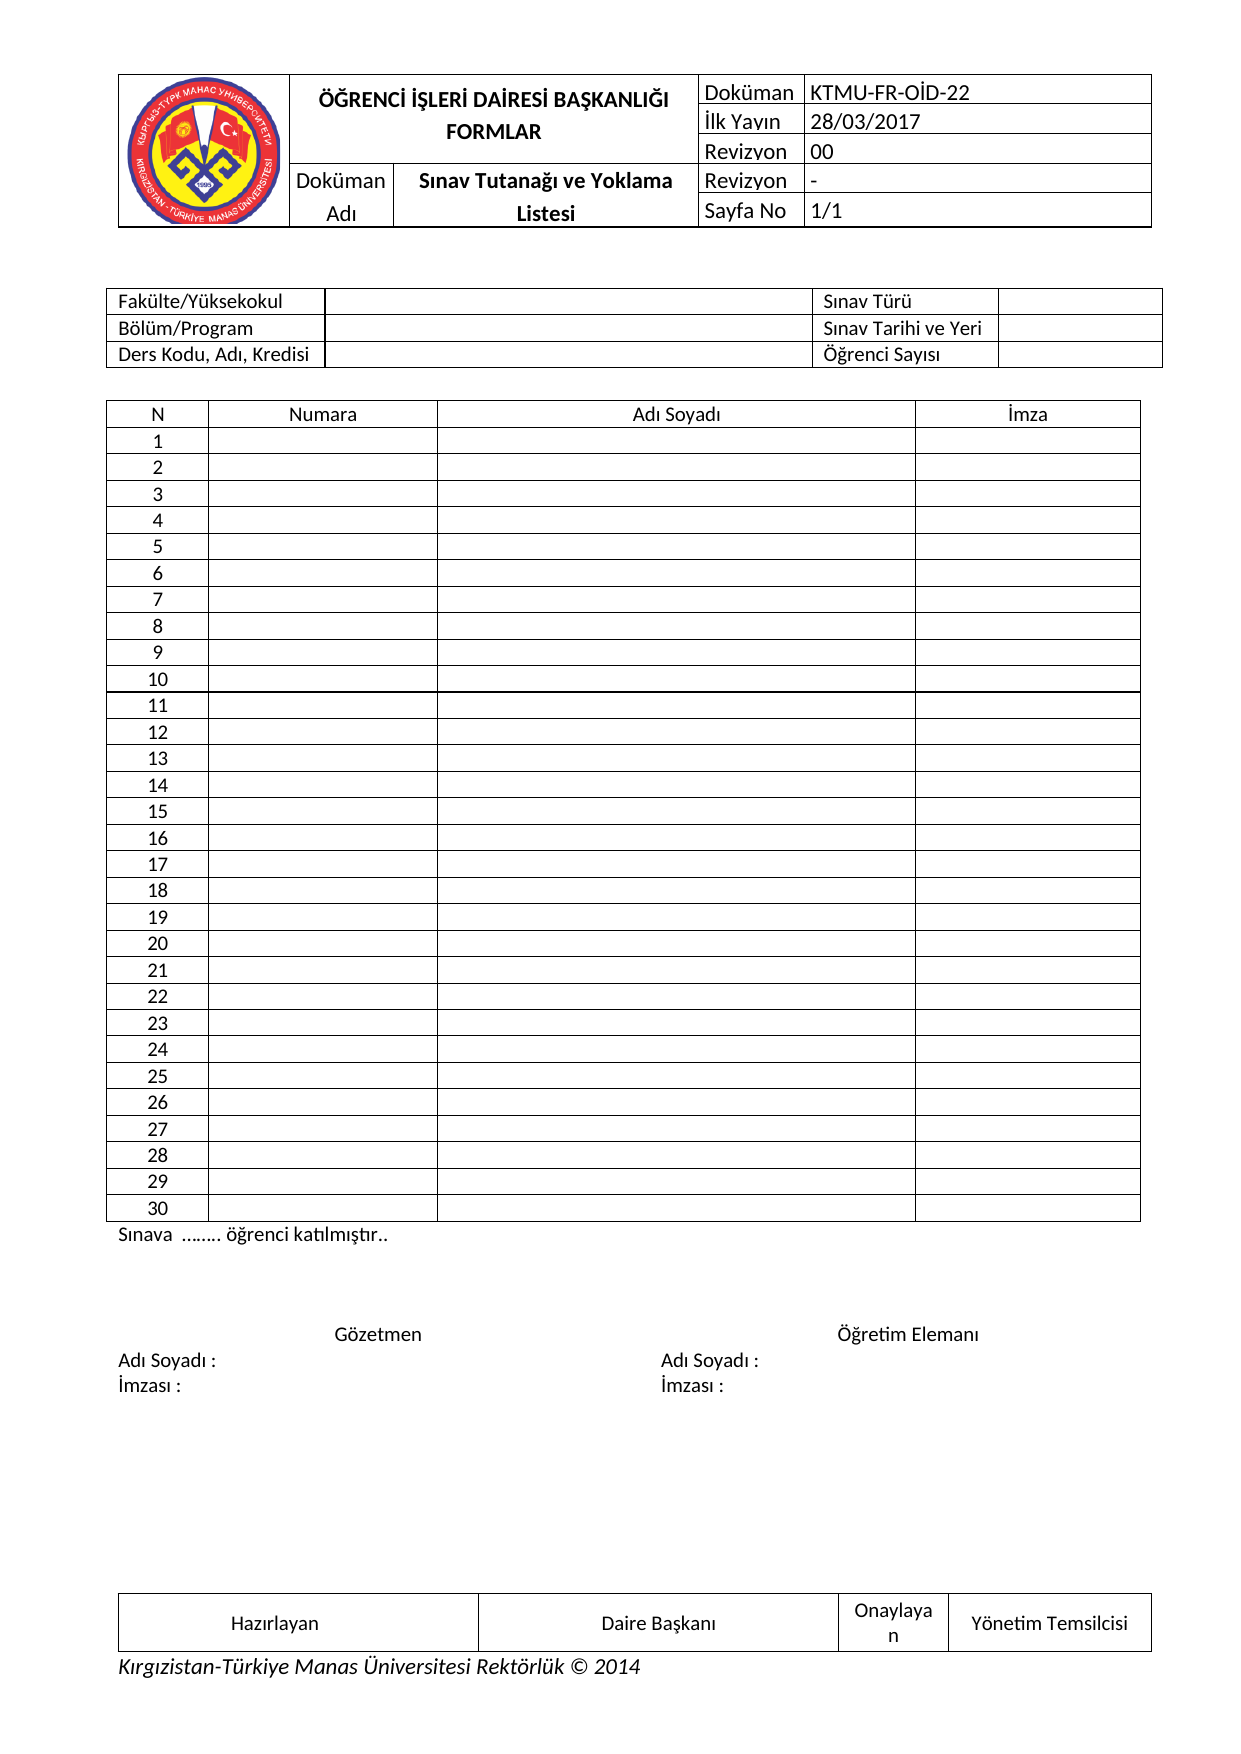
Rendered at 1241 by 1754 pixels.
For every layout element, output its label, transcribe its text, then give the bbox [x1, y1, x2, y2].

table_header N [107, 401, 208, 427]
table_cell [916, 1195, 1140, 1221]
table_cell [916, 640, 1140, 665]
table_cell 3 [107, 481, 208, 506]
table_cell [209, 1089, 437, 1115]
table_cell [916, 798, 1140, 824]
table_cell 14 [107, 772, 208, 797]
table_cell [438, 772, 915, 797]
table_cell [209, 428, 437, 453]
table_cell İmzası : [650, 1373, 1167, 1398]
table_cell [209, 640, 437, 665]
table_cell [916, 507, 1140, 533]
table_cell [209, 851, 437, 877]
table_cell [209, 772, 437, 797]
table_cell [438, 851, 915, 877]
table_cell [916, 851, 1140, 877]
table_cell [209, 560, 437, 586]
table_cell [916, 931, 1140, 956]
table_cell [438, 428, 915, 453]
table_cell [438, 904, 915, 929]
table_cell [916, 1036, 1140, 1062]
table_cell [916, 428, 1140, 453]
table_cell [438, 640, 915, 665]
table_cell 13 [107, 745, 208, 771]
table_cell [438, 1036, 915, 1062]
table_cell [916, 1142, 1140, 1168]
table_cell [916, 878, 1140, 903]
table_cell [438, 587, 915, 612]
table_cell 10 [107, 666, 208, 691]
table_cell [438, 1089, 915, 1115]
table_cell 17 [107, 851, 208, 877]
table_cell [209, 798, 437, 824]
table_header Sınav Türü [813, 289, 998, 314]
table_cell [209, 825, 437, 850]
table_header [999, 289, 1162, 314]
table_header İmza [916, 401, 1140, 427]
table_cell [438, 878, 915, 903]
table_cell [916, 587, 1140, 612]
table_cell 30 [107, 1195, 208, 1221]
table_cell [916, 1063, 1140, 1088]
table_cell [209, 1195, 437, 1221]
table_cell [916, 560, 1140, 586]
table_header [326, 289, 812, 314]
table_cell [209, 745, 437, 771]
table_cell [326, 315, 812, 341]
table_cell [916, 1116, 1140, 1141]
table_cell [209, 534, 437, 559]
table_cell [438, 1010, 915, 1035]
table_cell [916, 1010, 1140, 1035]
table_cell [438, 931, 915, 956]
table_cell [209, 719, 437, 744]
table_cell [916, 825, 1140, 850]
table_cell 6 [107, 560, 208, 586]
table_cell 22 [107, 984, 208, 1009]
table_cell 19 [107, 904, 208, 929]
table_cell [209, 957, 437, 982]
table_cell 18 [107, 878, 208, 903]
table_cell [438, 507, 915, 533]
table_cell [438, 798, 915, 824]
table_cell Ders Kodu, Adı, Kredisi [107, 342, 324, 367]
table_cell [438, 481, 915, 506]
table_cell [438, 1169, 915, 1194]
table_cell [209, 693, 437, 718]
table_cell 23 [107, 1010, 208, 1035]
table_cell 2 [107, 454, 208, 480]
table_cell [438, 1063, 915, 1088]
table_header Numara [209, 401, 437, 427]
table_cell [209, 904, 437, 929]
table_cell Sınav Tarihi ve Yeri [813, 315, 998, 341]
table_cell [209, 1142, 437, 1168]
table_cell 25 [107, 1063, 208, 1088]
table_cell [326, 342, 812, 367]
table_cell [916, 534, 1140, 559]
table_cell 7 [107, 587, 208, 612]
table_cell [209, 613, 437, 638]
table_cell 5 [107, 534, 208, 559]
table_cell [209, 984, 437, 1009]
text Sınava …….. öğrenci katılmıştır.. [118, 1222, 1152, 1247]
table_cell Adı Soyadı : [650, 1347, 1167, 1372]
table_cell [209, 587, 437, 612]
table_cell 1 [107, 428, 208, 453]
table_header Öğretim Elemanı [650, 1322, 1167, 1347]
table_cell Öğrenci Sayısı [813, 342, 998, 367]
table_cell [916, 1089, 1140, 1115]
table_cell [438, 719, 915, 744]
table_cell [209, 931, 437, 956]
table_cell [438, 1142, 915, 1168]
picture [127, 77, 281, 224]
table_cell [999, 342, 1162, 367]
table_cell [209, 454, 437, 480]
table_cell [209, 481, 437, 506]
table_cell [438, 1195, 915, 1221]
table_cell 21 [107, 957, 208, 982]
table_cell [209, 1169, 437, 1194]
table_cell 24 [107, 1036, 208, 1062]
table_cell [438, 957, 915, 982]
table_cell [438, 825, 915, 850]
table_cell İmzası : [107, 1373, 649, 1398]
table_cell [916, 693, 1140, 718]
table_cell [209, 1036, 437, 1062]
table_cell [916, 666, 1140, 691]
table_cell [209, 666, 437, 691]
table_cell 29 [107, 1169, 208, 1194]
table_cell [209, 878, 437, 903]
table_cell Adı Soyadı : [107, 1347, 649, 1372]
table_header Fakülte/Yüksekokul [107, 289, 324, 314]
table_cell [916, 481, 1140, 506]
table_cell [438, 984, 915, 1009]
table_cell [438, 454, 915, 480]
table_cell 16 [107, 825, 208, 850]
table_cell [916, 957, 1140, 982]
table_cell [999, 315, 1162, 341]
table_cell [438, 693, 915, 718]
table_cell [916, 745, 1140, 771]
table_cell [438, 613, 915, 638]
table_cell Bölüm/Program [107, 315, 324, 341]
table_cell [916, 772, 1140, 797]
table_cell 27 [107, 1116, 208, 1141]
table_cell 28 [107, 1142, 208, 1168]
table_header Gözetmen [107, 1322, 649, 1347]
table_cell 15 [107, 798, 208, 824]
table_cell [916, 613, 1140, 638]
table_cell [438, 745, 915, 771]
table_cell [916, 984, 1140, 1009]
table_cell 12 [107, 719, 208, 744]
table_cell [438, 534, 915, 559]
table_cell [438, 1116, 915, 1141]
table_header Adı Soyadı [438, 401, 915, 427]
table_cell 4 [107, 507, 208, 533]
table_cell [209, 1063, 437, 1088]
table_cell 20 [107, 931, 208, 956]
table_cell [209, 1010, 437, 1035]
table_cell [916, 454, 1140, 480]
table_cell [209, 507, 437, 533]
table_cell [438, 666, 915, 691]
table_cell [916, 904, 1140, 929]
table_cell [209, 1116, 437, 1141]
table_cell [438, 560, 915, 586]
table_cell [916, 1169, 1140, 1194]
table_cell [916, 719, 1140, 744]
table_cell 8 [107, 613, 208, 638]
table_cell 26 [107, 1089, 208, 1115]
table_cell 11 [107, 693, 208, 718]
table_cell 9 [107, 640, 208, 665]
